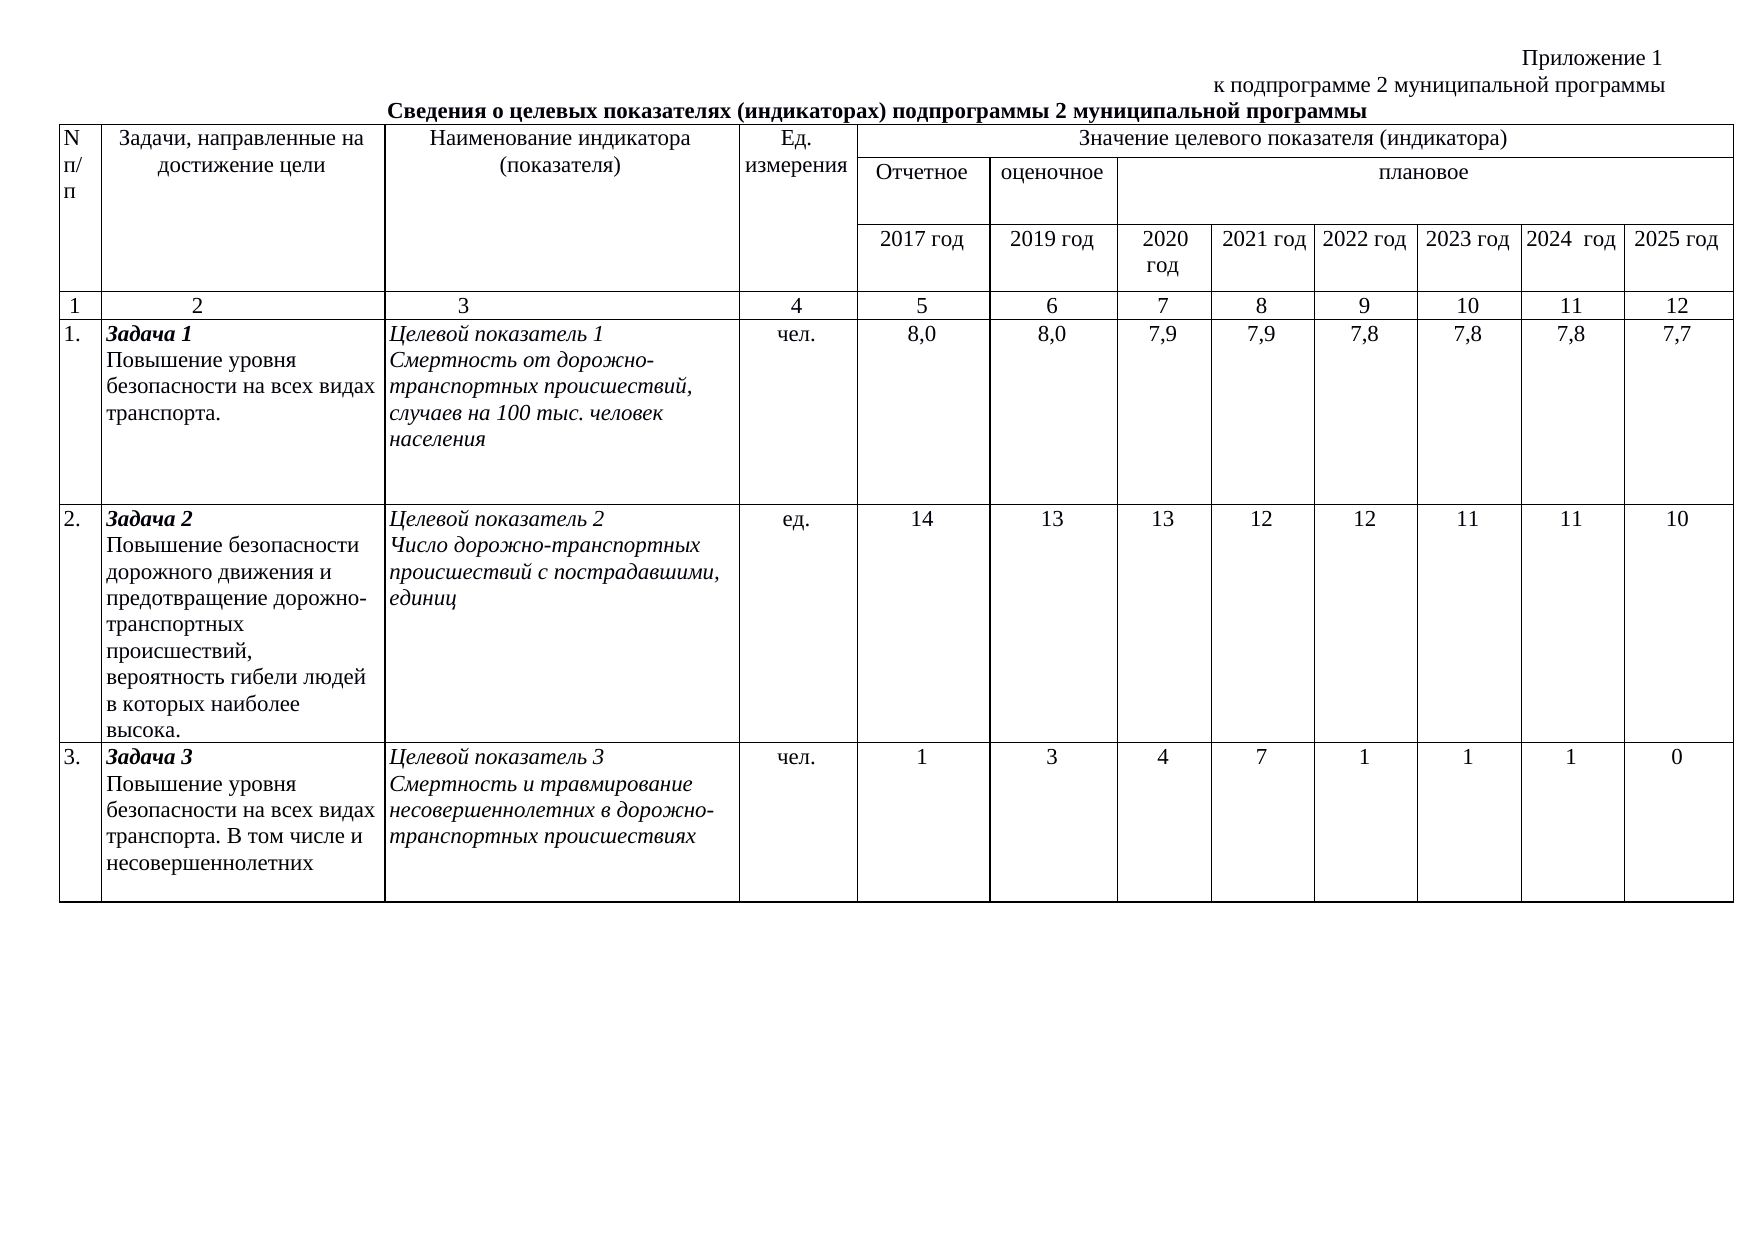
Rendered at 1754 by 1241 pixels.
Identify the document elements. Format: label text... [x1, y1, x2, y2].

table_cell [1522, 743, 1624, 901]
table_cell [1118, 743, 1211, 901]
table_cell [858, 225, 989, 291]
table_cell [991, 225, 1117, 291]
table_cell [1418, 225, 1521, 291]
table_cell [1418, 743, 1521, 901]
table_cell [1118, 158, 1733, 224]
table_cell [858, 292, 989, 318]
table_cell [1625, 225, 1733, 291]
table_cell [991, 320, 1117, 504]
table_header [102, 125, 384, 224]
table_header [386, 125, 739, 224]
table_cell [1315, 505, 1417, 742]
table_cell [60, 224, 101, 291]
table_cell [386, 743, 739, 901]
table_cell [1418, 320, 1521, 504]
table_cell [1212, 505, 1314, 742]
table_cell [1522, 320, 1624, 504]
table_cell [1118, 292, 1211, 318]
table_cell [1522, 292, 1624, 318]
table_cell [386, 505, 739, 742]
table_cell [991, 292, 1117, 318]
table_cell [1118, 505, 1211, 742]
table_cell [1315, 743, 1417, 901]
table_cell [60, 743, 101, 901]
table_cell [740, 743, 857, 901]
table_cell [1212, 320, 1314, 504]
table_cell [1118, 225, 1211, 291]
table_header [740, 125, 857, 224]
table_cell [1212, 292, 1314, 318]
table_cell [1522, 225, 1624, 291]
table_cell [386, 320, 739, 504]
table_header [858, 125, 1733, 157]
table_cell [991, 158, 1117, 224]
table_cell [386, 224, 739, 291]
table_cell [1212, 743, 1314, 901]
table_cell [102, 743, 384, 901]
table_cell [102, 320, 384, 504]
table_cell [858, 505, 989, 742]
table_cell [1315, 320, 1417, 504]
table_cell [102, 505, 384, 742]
text Сведения о целевых показателях (индикаторах) подпрограммы 2 муниципальной программы [89, 97, 1665, 123]
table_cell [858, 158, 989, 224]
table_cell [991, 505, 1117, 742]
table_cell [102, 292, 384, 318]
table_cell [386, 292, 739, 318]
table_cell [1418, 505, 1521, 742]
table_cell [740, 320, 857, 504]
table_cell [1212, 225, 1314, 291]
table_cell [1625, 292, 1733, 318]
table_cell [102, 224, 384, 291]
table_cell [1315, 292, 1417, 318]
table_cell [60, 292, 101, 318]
text Приложение 1 к подпрограмме 2 муниципальной программы [89, 44, 1665, 97]
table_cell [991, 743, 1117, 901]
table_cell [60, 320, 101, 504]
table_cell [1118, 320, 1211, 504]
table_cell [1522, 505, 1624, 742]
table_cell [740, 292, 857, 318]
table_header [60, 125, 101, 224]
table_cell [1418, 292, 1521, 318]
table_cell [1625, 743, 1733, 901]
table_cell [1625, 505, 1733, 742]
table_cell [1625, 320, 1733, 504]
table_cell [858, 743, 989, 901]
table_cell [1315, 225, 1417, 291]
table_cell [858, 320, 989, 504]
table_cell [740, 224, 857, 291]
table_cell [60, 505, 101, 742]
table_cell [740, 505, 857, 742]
